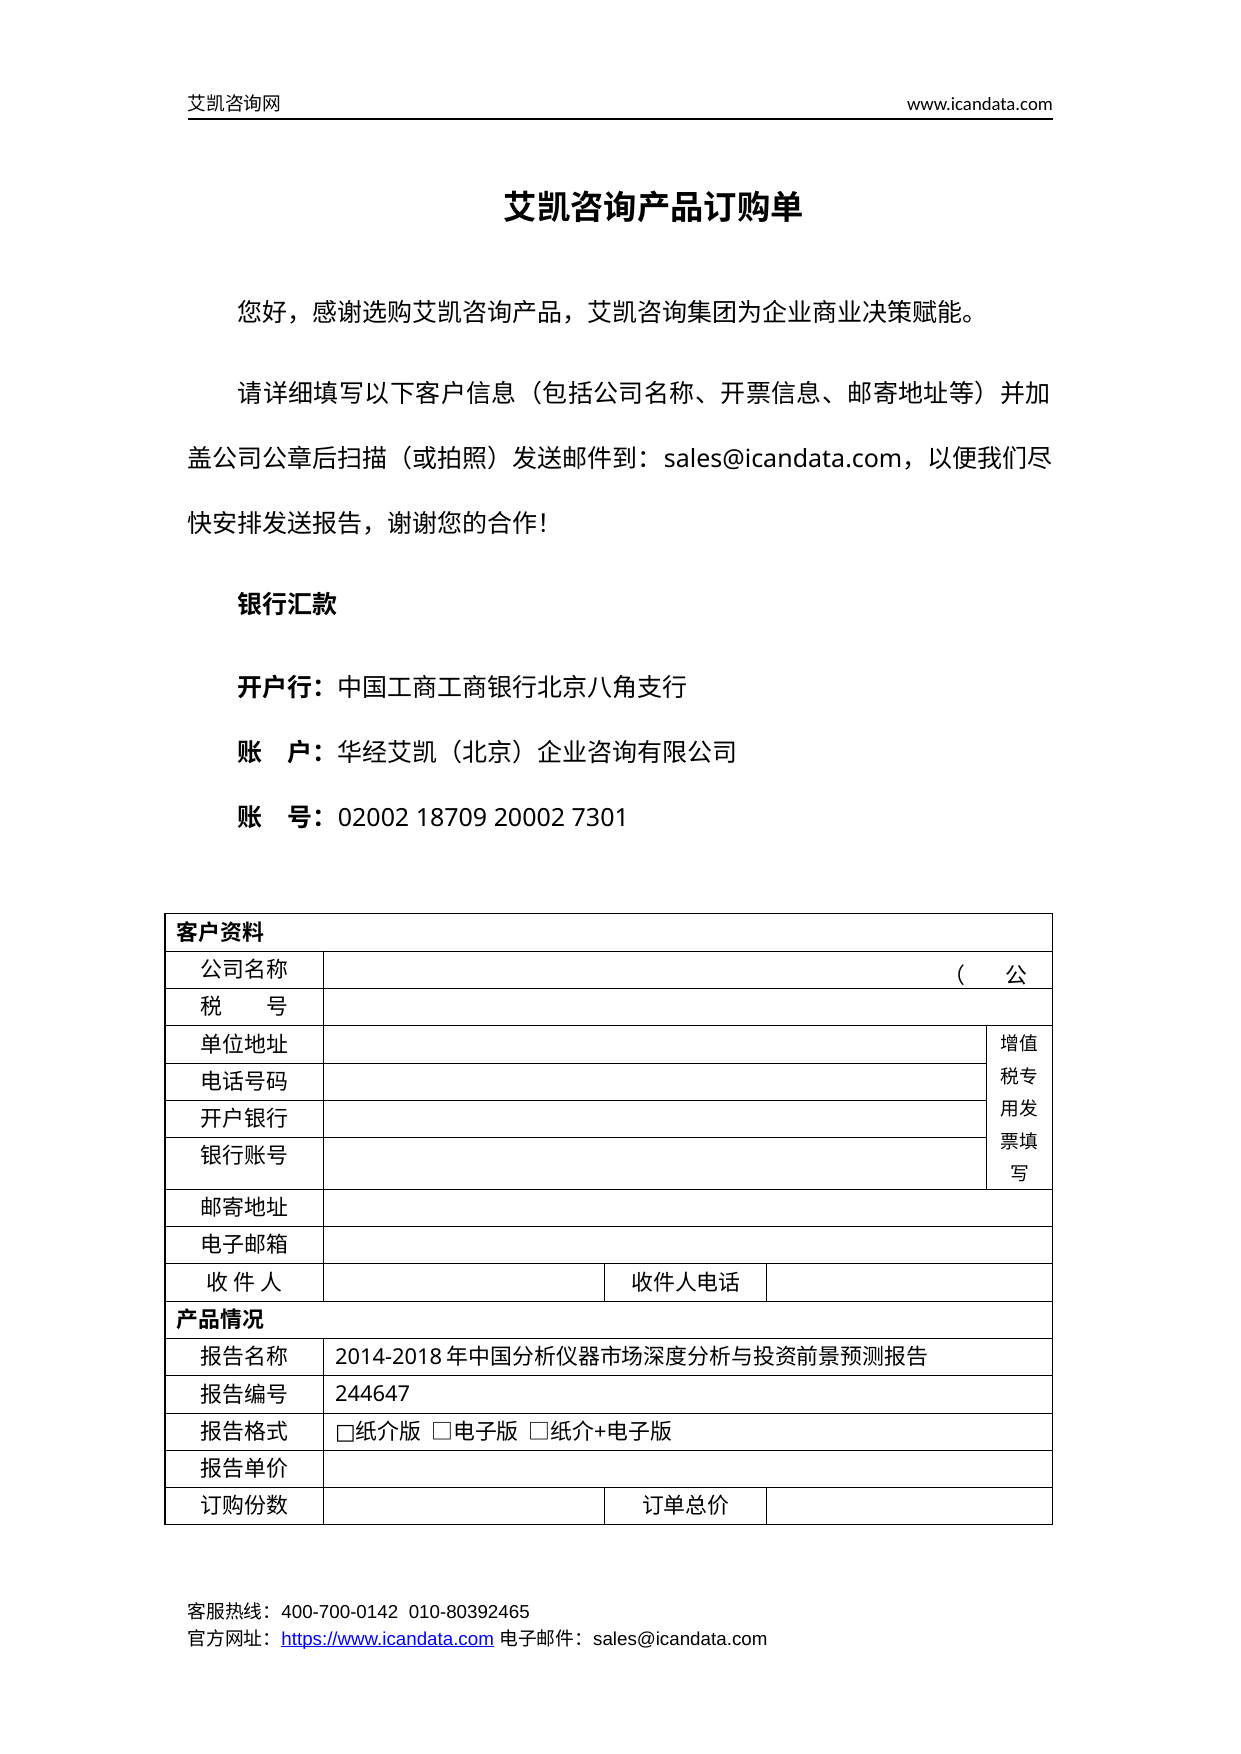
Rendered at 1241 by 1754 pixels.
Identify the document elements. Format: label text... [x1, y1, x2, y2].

table_cell [324, 952, 1052, 988]
table_cell 开户银行 [166, 1101, 323, 1137]
table_cell 收 件 人 [166, 1264, 323, 1301]
table_header 客户资料 [166, 914, 1052, 951]
table_cell 单位地址 [166, 1026, 323, 1062]
table_cell [767, 1488, 1052, 1524]
table_cell 增值税专用发票填写 [987, 1026, 1052, 1189]
table_cell [324, 1264, 604, 1301]
table_cell 244647 [324, 1376, 1052, 1412]
table_cell [324, 1227, 1052, 1263]
table_cell 订购份数 [166, 1488, 323, 1524]
text 银行汇款 [187, 570, 1053, 635]
table_cell 电话号码 [166, 1064, 323, 1100]
table_cell 银行账号 [166, 1138, 323, 1189]
table_cell 报告单价 [166, 1451, 323, 1487]
table_cell 报告编号 [166, 1376, 323, 1412]
text 请详细填写以下客户信息（包括公司名称、开票信息、邮寄地址等）并加盖公司公章后扫描（或拍照）发送邮件到：sales@icandata.com，以便我们尽快安排发送报告，谢谢您的合作！ [187, 359, 1053, 554]
table_cell 2014-2018年中国分析仪器市场深度分析与投资前景预测报告 [324, 1339, 1052, 1375]
table_cell [324, 1451, 1052, 1487]
table_cell 产品情况 [166, 1302, 1052, 1338]
table_cell [324, 1138, 986, 1189]
text 艾凯咨询产品订购单 [187, 172, 1053, 237]
table_cell [767, 1264, 1052, 1301]
text 开户行：中国工商工商银行北京八角支行 [187, 653, 1053, 718]
table_cell [324, 1101, 986, 1137]
table_cell 公司名称 [166, 952, 323, 988]
table_cell 报告名称 [166, 1339, 323, 1375]
table_cell [324, 1190, 1052, 1226]
table_cell 订单总价 [605, 1488, 766, 1524]
table_cell [324, 1064, 986, 1100]
table_cell [324, 989, 1052, 1025]
text 您好，感谢选购艾凯咨询产品，艾凯咨询集团为企业商业决策赋能。 [187, 278, 1053, 343]
table_cell 税 号 [166, 989, 323, 1025]
table_cell □纸介版 □电子版 □纸介+电子版 [324, 1414, 1052, 1450]
table_cell 邮寄地址 [166, 1190, 323, 1226]
table_cell 报告格式 [166, 1414, 323, 1450]
table_cell 电子邮箱 [166, 1227, 323, 1263]
text 账 号：02002 18709 20002 7301 [187, 783, 1053, 848]
table_cell 收件人电话 [605, 1264, 766, 1301]
table_cell [324, 1488, 604, 1524]
text 账 户：华经艾凯（北京）企业咨询有限公司 [187, 718, 1053, 783]
table_cell [324, 1026, 986, 1062]
